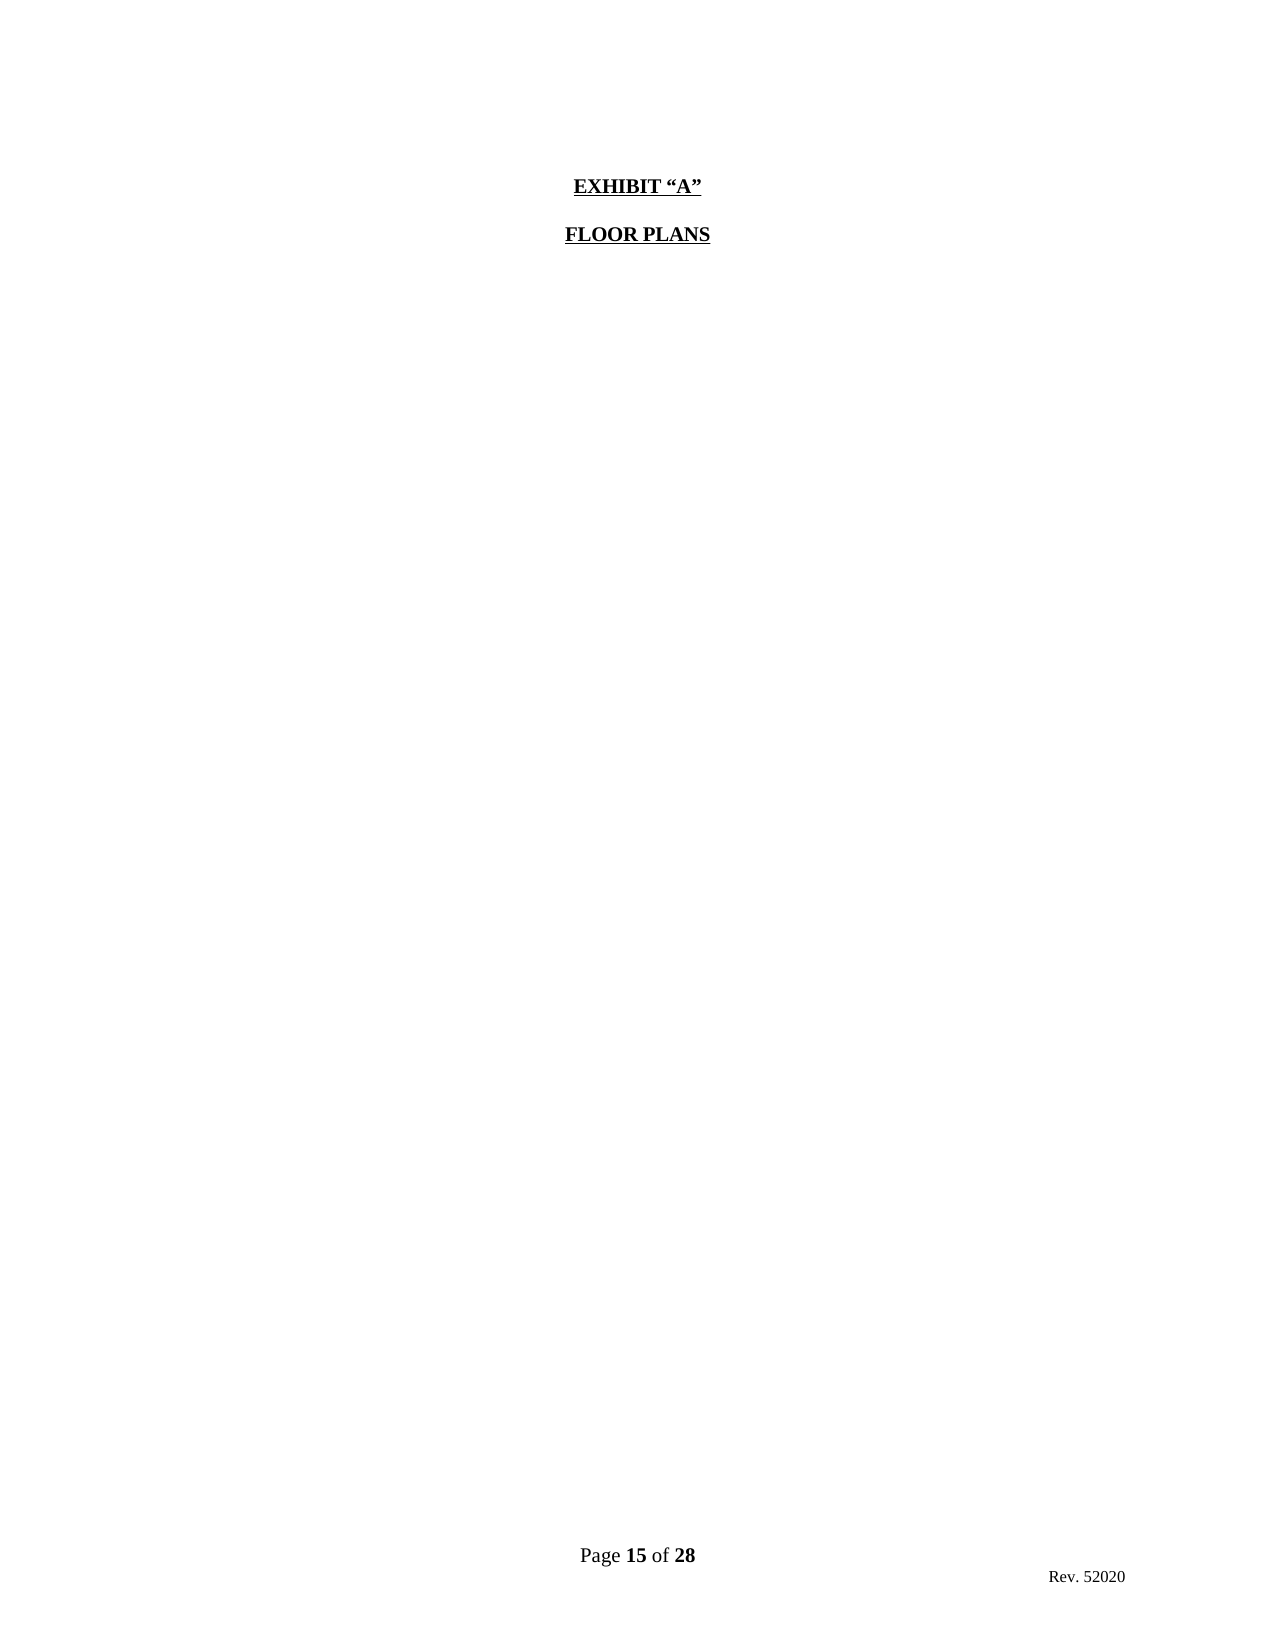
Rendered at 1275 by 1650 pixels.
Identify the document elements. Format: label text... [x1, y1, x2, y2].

text EXHIBIT “A” [150, 174, 1125, 198]
text FLOOR PLANS [150, 222, 1125, 246]
